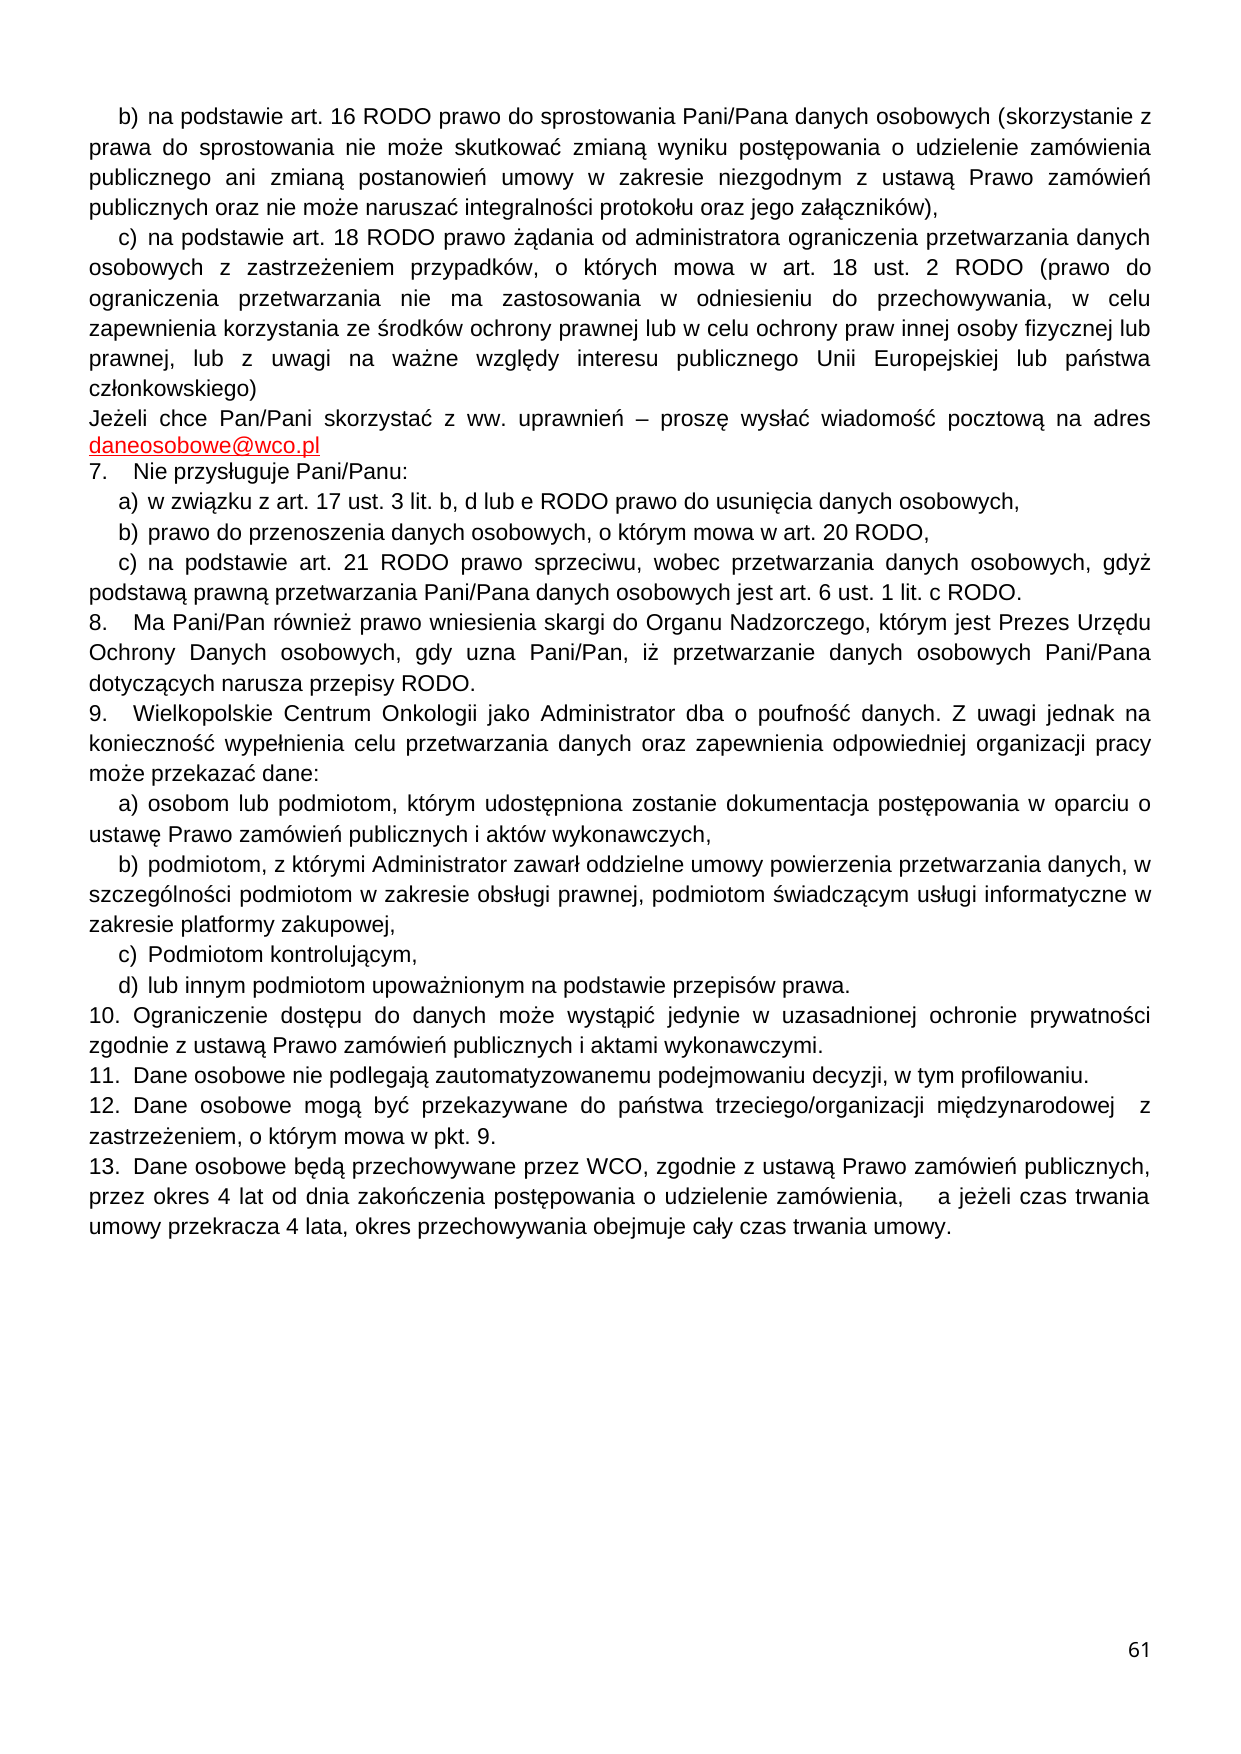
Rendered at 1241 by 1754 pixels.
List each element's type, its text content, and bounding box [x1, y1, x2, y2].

list Wielkopolskie Centrum Onkologii jako Administrator dba o poufność danych. Z uwagi jednak na konieczność wypełnienia celu przetwarzania danych oraz zapewnienia odpowiedniej organizacji pracy może przekazać dane: [89, 700, 1152, 787]
list Jeżeli chce Pan/Pani skorzystać z ww. uprawnień – proszę wysłać wiadomość pocztową na adres daneosobowe@wco.pl [89, 405, 1152, 458]
list Ma Pani/Pan również prawo wniesienia skargi do Organu Nadzorczego, którym jest Prezes Urzędu Ochrony Danych osobowych, gdy uzna Pani/Pan, iż przetwarzanie danych osobowych Pani/Pana dotyczących narusza przepisy RODO. [89, 609, 1152, 696]
list w związku z art. 17 ust. 3 lit. b, d lub e RODO prawo do usunięcia danych osobowych, [89, 488, 1152, 515]
list lub innym podmiotom upoważnionym na podstawie przepisów prawa. [89, 972, 1152, 998]
list osobom lub podmiotom, którym udostępniona zostanie dokumentacja postępowania w oparciu o ustawę Prawo zamówień publicznych i aktów wykonawczych, [89, 790, 1152, 847]
list Dane osobowe nie podlegają zautomatyzowanemu podejmowaniu decyzji, w tym profilowaniu. [89, 1062, 1152, 1089]
list Ograniczenie dostępu do danych może wystąpić jedynie w uzasadnionej ochronie prywatności zgodnie z ustawą Prawo zamówień publicznych i aktami wykonawczymi. [89, 1002, 1152, 1058]
list podmiotom, z którymi Administrator zawarł oddzielne umowy powierzenia przetwarzania danych, w szczególności podmiotom w zakresie obsługi prawnej, podmiotom świadczącym usługi informatyczne w zakresie platformy zakupowej, [89, 851, 1152, 938]
list prawo do przenoszenia danych osobowych, o którym mowa w art. 20 RODO, [89, 518, 1152, 545]
list Dane osobowe będą przechowywane przez WCO, zgodnie z ustawą Prawo zamówień publicznych, przez okres 4 lat od dnia zakończenia postępowania o udzielenie zamówienia, a jeżeli czas trwania umowy przekracza 4 lata, okres przechowywania obejmuje cały czas trwania umowy. [89, 1153, 1152, 1240]
list na podstawie art. 21 RODO prawo sprzeciwu, wobec przetwarzania danych osobowych, gdyż podstawą prawną przetwarzania Pani/Pana danych osobowych jest art. 6 ust. 1 lit. c RODO. [89, 549, 1152, 605]
list na podstawie art. 16 RODO prawo do sprostowania Pani/Pana danych osobowych (skorzystanie z prawa do sprostowania nie może skutkować zmianą wyniku postępowania o udzielenie zamówienia publicznego ani zmianą postanowień umowy w zakresie niezgodnym z ustawą Prawo zamówień publicznych oraz nie może naruszać integralności protokołu oraz jego załączników), [89, 103, 1152, 220]
list Podmiotom kontrolującym, [89, 941, 1152, 968]
list Dane osobowe mogą być przekazywane do państwa trzeciego/organizacji międzynarodowej z zastrzeżeniem, o którym mowa w pkt. 9. [89, 1092, 1152, 1149]
list Nie przysługuje Pani/Panu: [89, 458, 1152, 484]
list na podstawie art. 18 RODO prawo żądania od administratora ograniczenia przetwarzania danych osobowych z zastrzeżeniem przypadków, o których mowa w art. 18 ust. 2 RODO (prawo do ograniczenia przetwarzania nie ma zastosowania w odniesieniu do przechowywania, w celu zapewnienia korzystania ze środków ochrony prawnej lub w celu ochrony praw innej osoby fizycznej lub prawnej, lub z uwagi na ważne względy interesu publicznego Unii Europejskiej lub państwa członkowskiego) [89, 224, 1152, 402]
